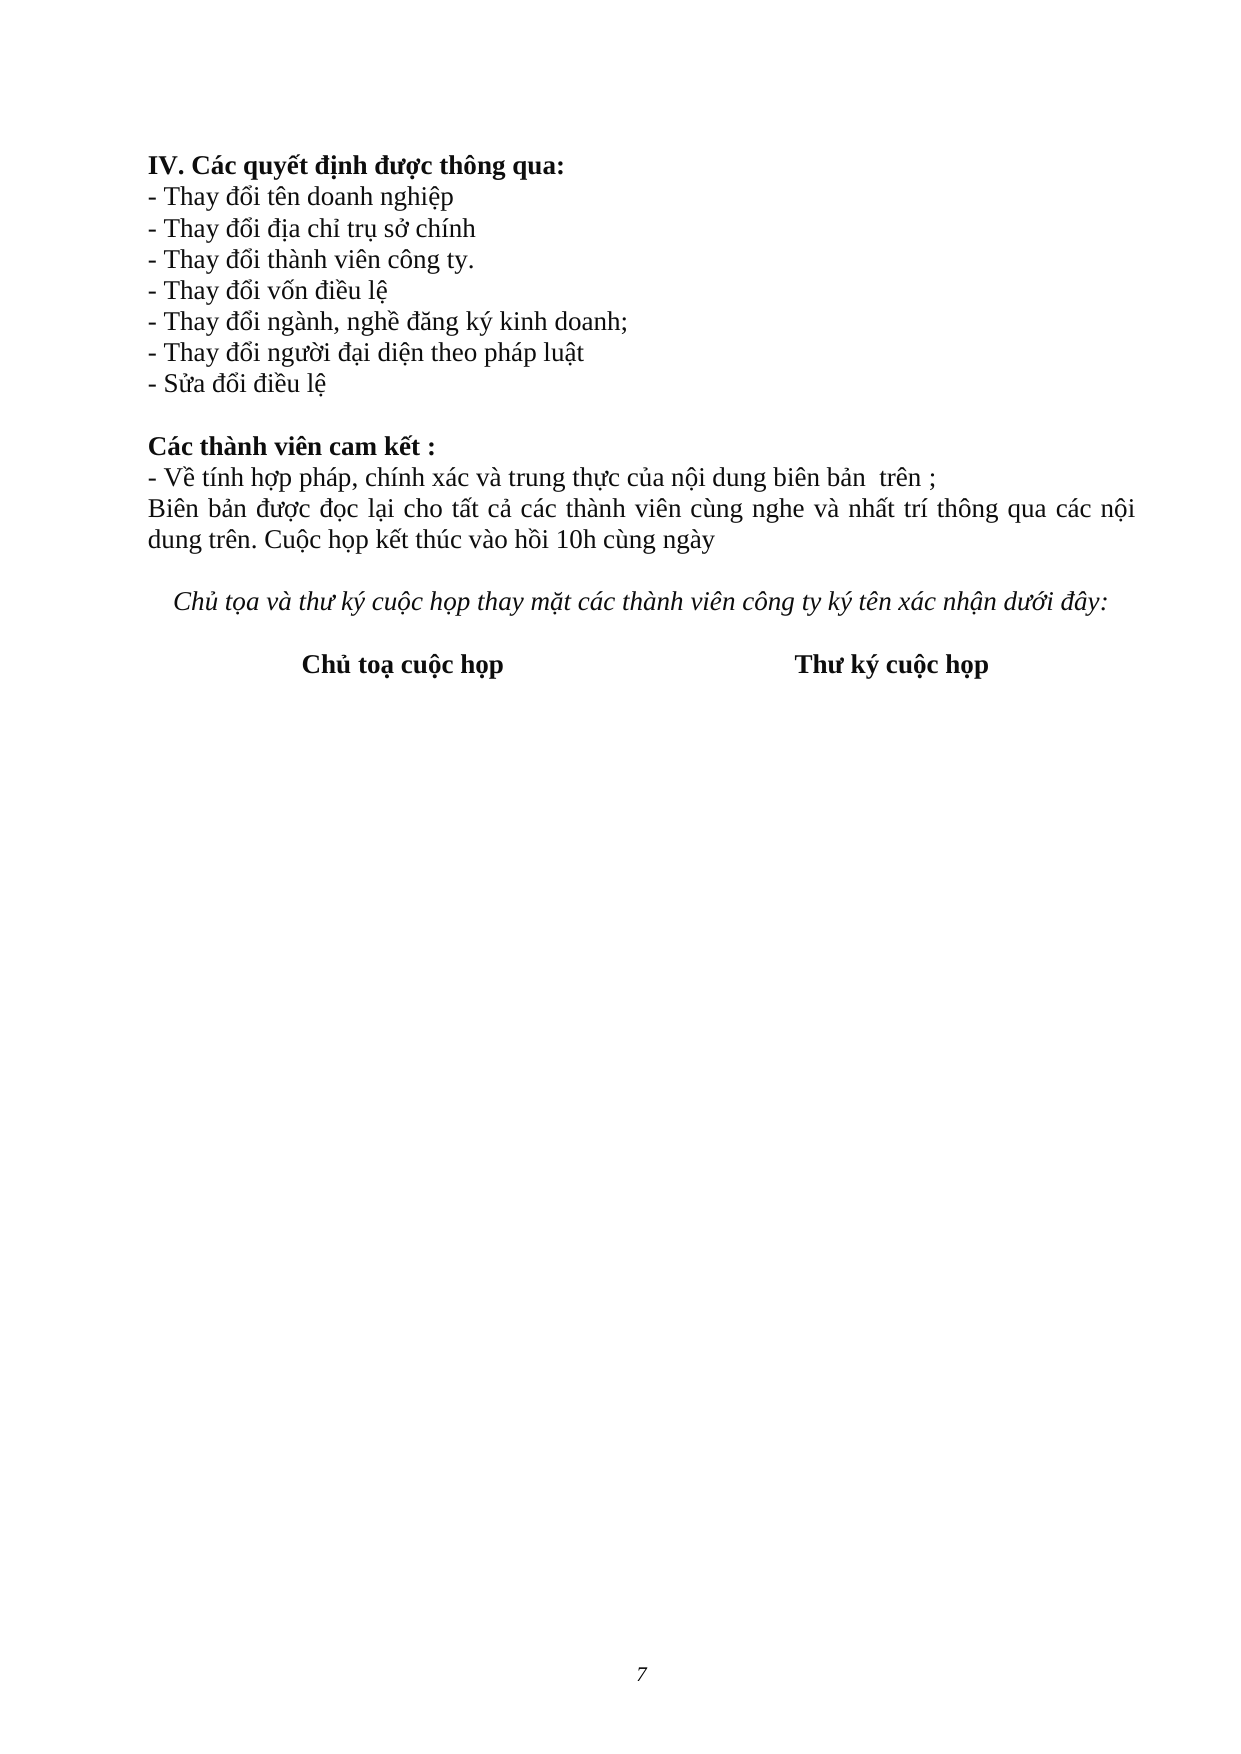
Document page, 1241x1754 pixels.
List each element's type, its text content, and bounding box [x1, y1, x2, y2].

text - Về tính hợp pháp, chính xác và trung thực của nội dung biên bản trên ; [148, 461, 1137, 492]
text - Thay đổi vốn điều lệ [148, 274, 1137, 305]
text Chủ tọa và thư ký cuộc họp thay mặt các thành viên công ty ký tên xác nhận dưới đây: [148, 585, 1137, 617]
table_header Chủ toạ cuộc họp [159, 648, 646, 679]
text - Sửa đổi điều lệ [148, 367, 1137, 398]
text - Thay đổi thành viên công ty. [148, 243, 1137, 274]
table_header Thư ký cuộc họp [646, 648, 1137, 679]
text - Thay đổi tên doanh nghiệp [148, 181, 1137, 212]
text - Thay đổi ngành, nghề đăng ký kinh doanh; [148, 305, 1137, 336]
text Biên bản được đọc lại cho tất cả các thành viên cùng nghe và nhất trí thông qua các nội dung trên. Cuộc họp kết thúc vào hồi 10h cùng ngày [148, 492, 1137, 554]
text Các thành viên cam kết : [148, 430, 1137, 461]
text - Thay đổi địa chỉ trụ sở chính [148, 212, 1137, 243]
text IV. Các quyết định được thông qua: [148, 149, 1137, 181]
text - Thay đổi người đại diện theo pháp luật [148, 336, 1137, 367]
